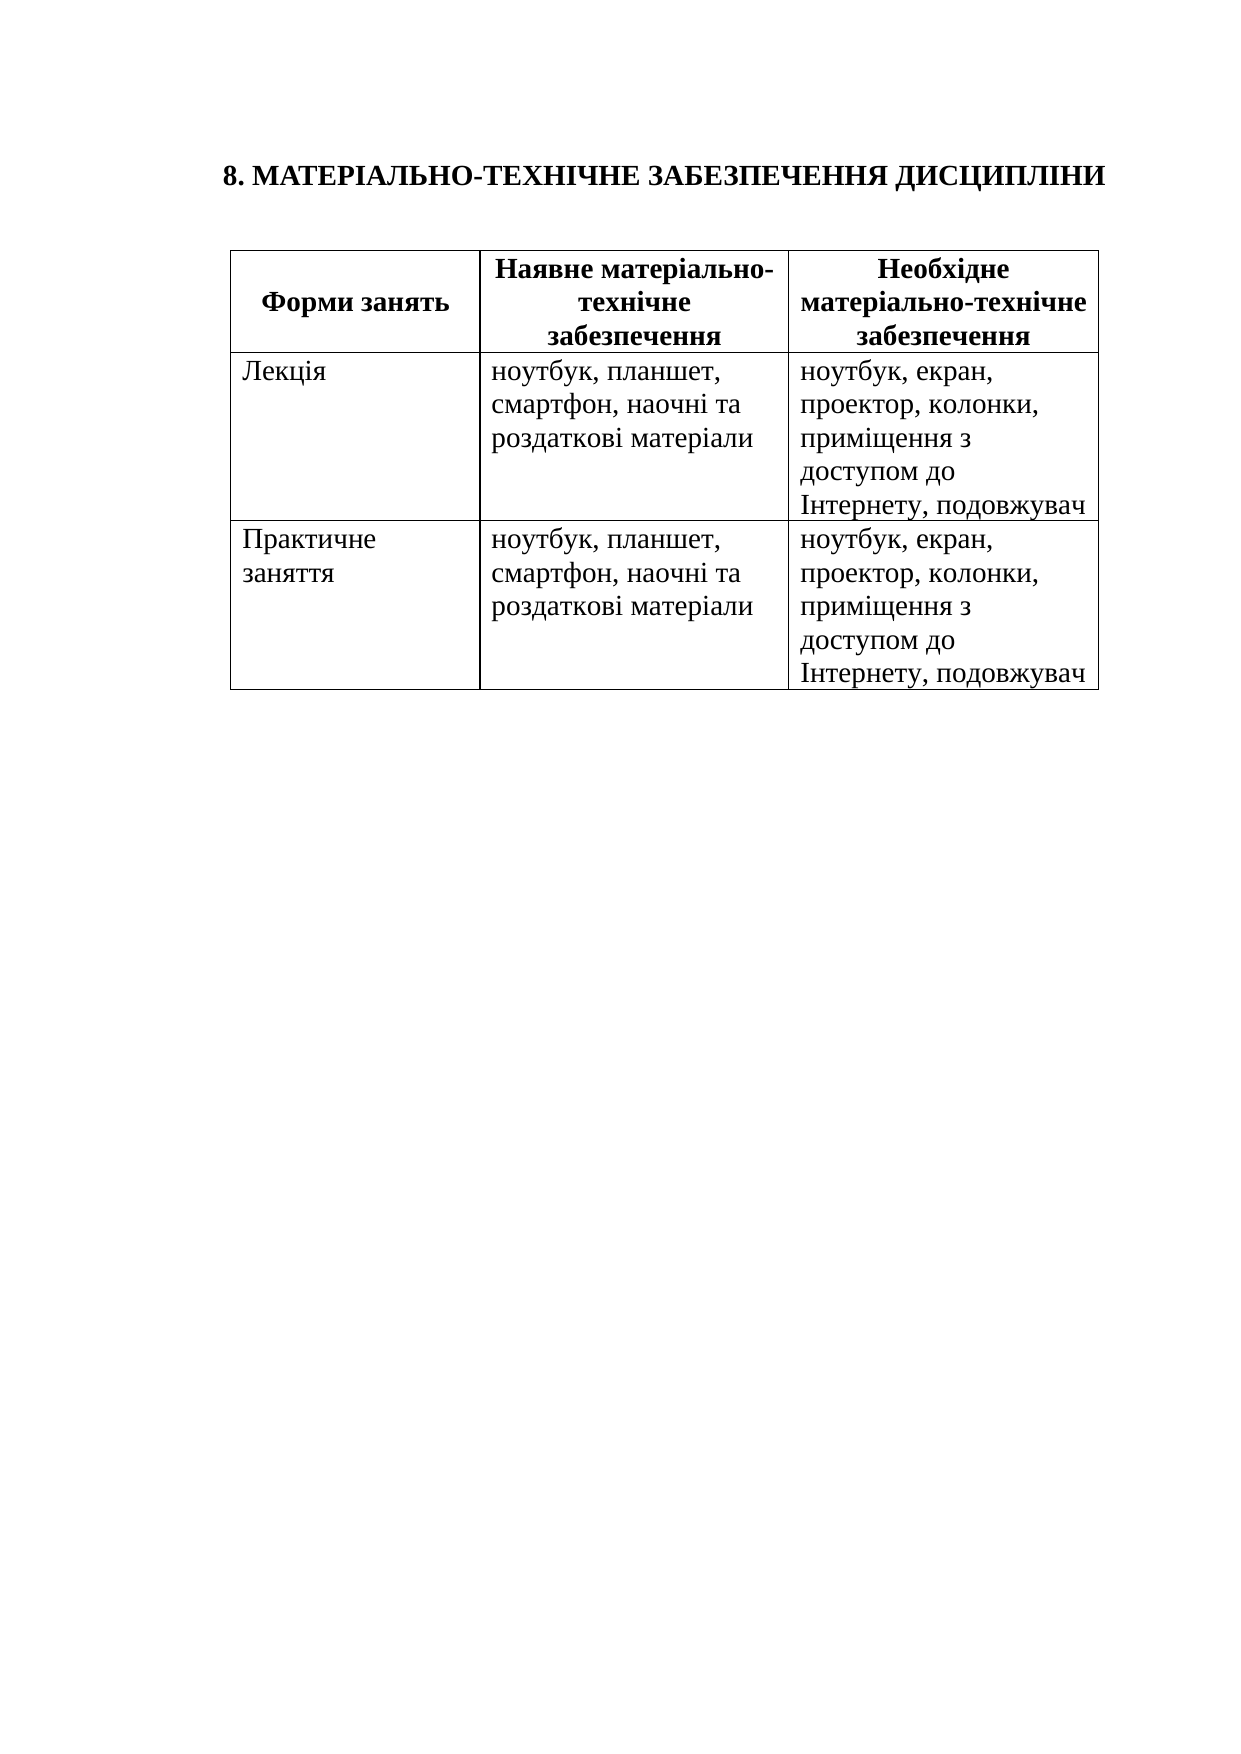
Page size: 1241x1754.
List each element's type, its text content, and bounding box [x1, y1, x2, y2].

table_header Наявне матеріально-технічне забезпечення [481, 251, 788, 352]
table_cell Лекція [231, 353, 479, 520]
table_cell ноутбук, екран, проектор, колонки, приміщення з доступом до Інтернету, подовжувач [789, 353, 1098, 520]
subtitle 8. МАТЕРІАЛЬНО-ТЕХНІЧНЕ ЗАБЕЗПЕЧЕННЯ ДИСЦИПЛІНИ [177, 158, 1152, 191]
table_cell ноутбук, планшет, смартфон, наочні та роздаткові матеріали [481, 353, 788, 520]
table_cell ноутбук, екран, проектор, колонки, приміщення з доступом до Інтернету, подовжувач [789, 521, 1098, 689]
table_cell Практичне заняття [231, 521, 479, 689]
table_header Форми занять [231, 251, 479, 352]
table_header Необхідне матеріально-технічне забезпечення [789, 251, 1098, 352]
table_cell ноутбук, планшет, смартфон, наочні та роздаткові матеріали [481, 521, 788, 689]
